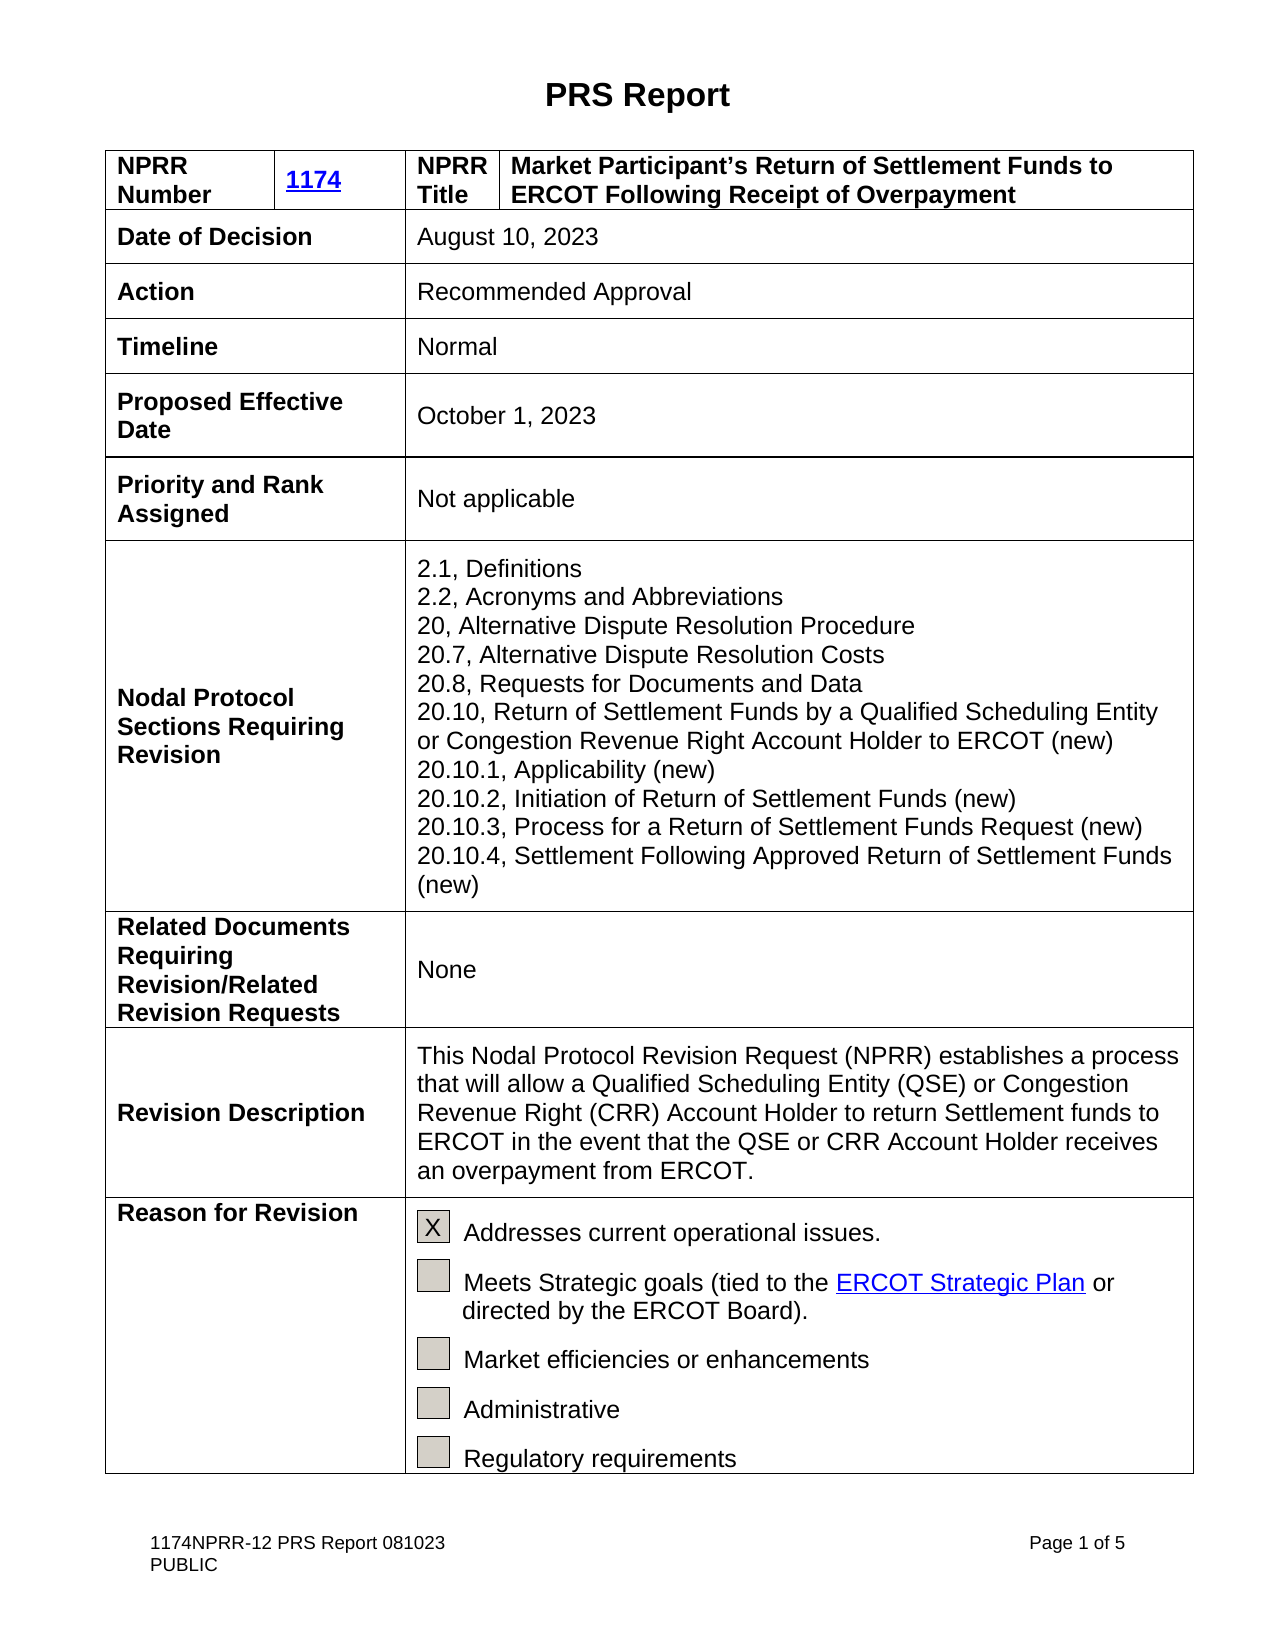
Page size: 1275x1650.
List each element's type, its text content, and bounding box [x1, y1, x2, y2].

table_cell Timeline [106, 319, 405, 373]
table_header 1174 [275, 151, 405, 208]
table_cell Revision Description [106, 1028, 405, 1197]
table_header Market Participant’s Return of Settlement Funds to ERCOT Following Receipt of Overpayment [500, 151, 1193, 208]
table_cell Date of Decision [106, 210, 405, 263]
table_cell Reason for Revision [106, 1198, 405, 1472]
table_cell Proposed Effective Date [106, 374, 405, 456]
table_header NPRR Number [106, 151, 274, 208]
table_cell Priority and Rank Assigned [106, 458, 405, 540]
table_cell Not applicable [406, 458, 1193, 540]
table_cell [406, 1198, 1193, 1472]
table_cell None [406, 912, 1193, 1027]
table_cell October 1, 2023 [406, 374, 1193, 456]
table_cell Related Documents Requiring Revision/Related Revision Requests [106, 912, 405, 1027]
table_cell Normal [406, 319, 1193, 373]
table_cell Recommended Approval [406, 264, 1193, 318]
table_cell August 10, 2023 [406, 210, 1193, 263]
table_cell Nodal Protocol Sections Requiring Revision [106, 541, 405, 911]
table_header NPRR Title [406, 151, 499, 208]
table_cell Action [106, 264, 405, 318]
table_cell 2.1, Definitions 2.2, Acronyms and Abbreviations 20, Alternative Dispute Resolution Procedure 20.7, Alternative Dispute Resolution Costs 20.8, Requests for Documents and Data 20.10, Return of Settlement Funds by a Qualified Scheduling Entity or Congestion Revenue Right Account Holder to ERCOT (new) 20.10.1, Applicability (new) 20.10.2, Initiation of Return of Settlement Funds (new) 20.10.3, Process for a Return of Settlement Funds Request (new) 20.10.4, Settlement Following Approved Return of Settlement Funds (new) [406, 541, 1193, 911]
table_cell This Nodal Protocol Revision Request (NPRR) establishes a process that will allow a Qualified Scheduling Entity (QSE) or Congestion Revenue Right (CRR) Account Holder to return Settlement funds to ERCOT in the event that the QSE or CRR Account Holder receives an overpayment from ERCOT. [406, 1028, 1193, 1197]
